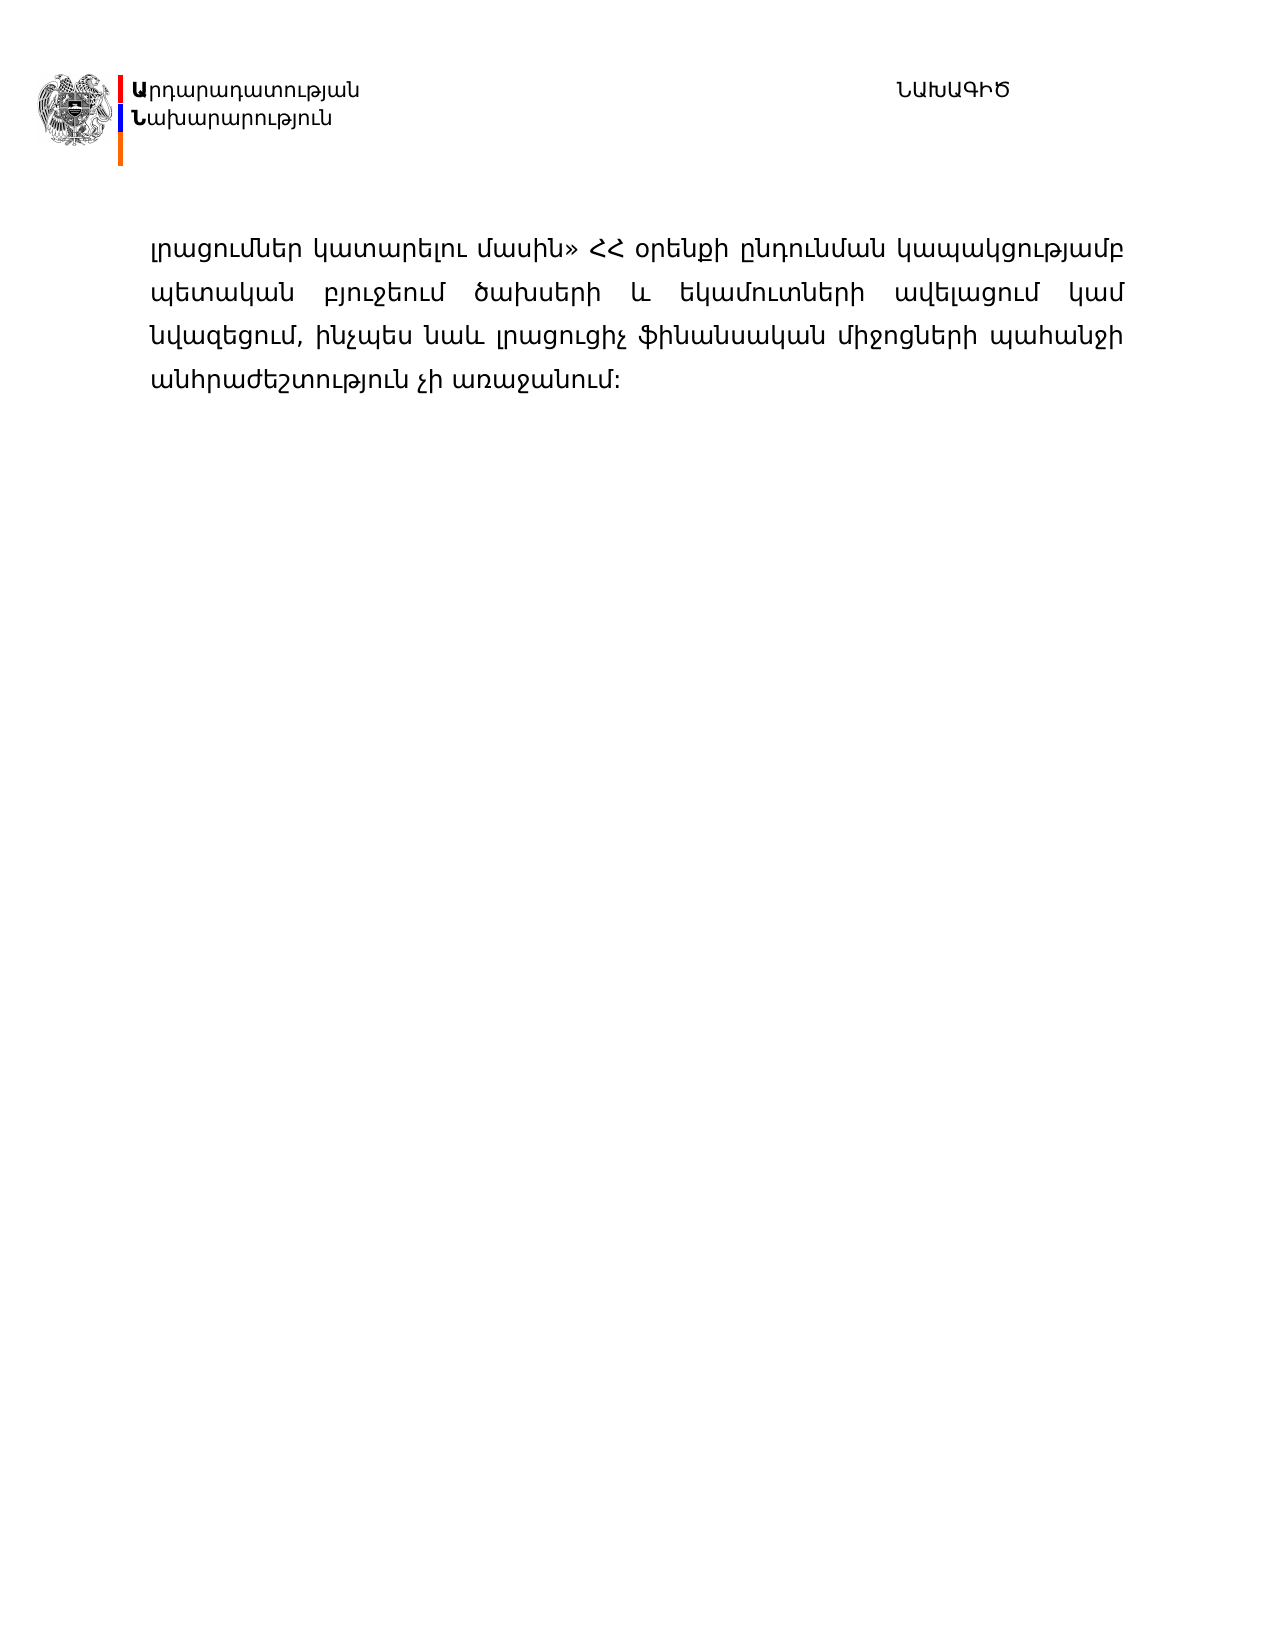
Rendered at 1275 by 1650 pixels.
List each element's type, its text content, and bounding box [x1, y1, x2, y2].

picture [37, 73, 113, 146]
